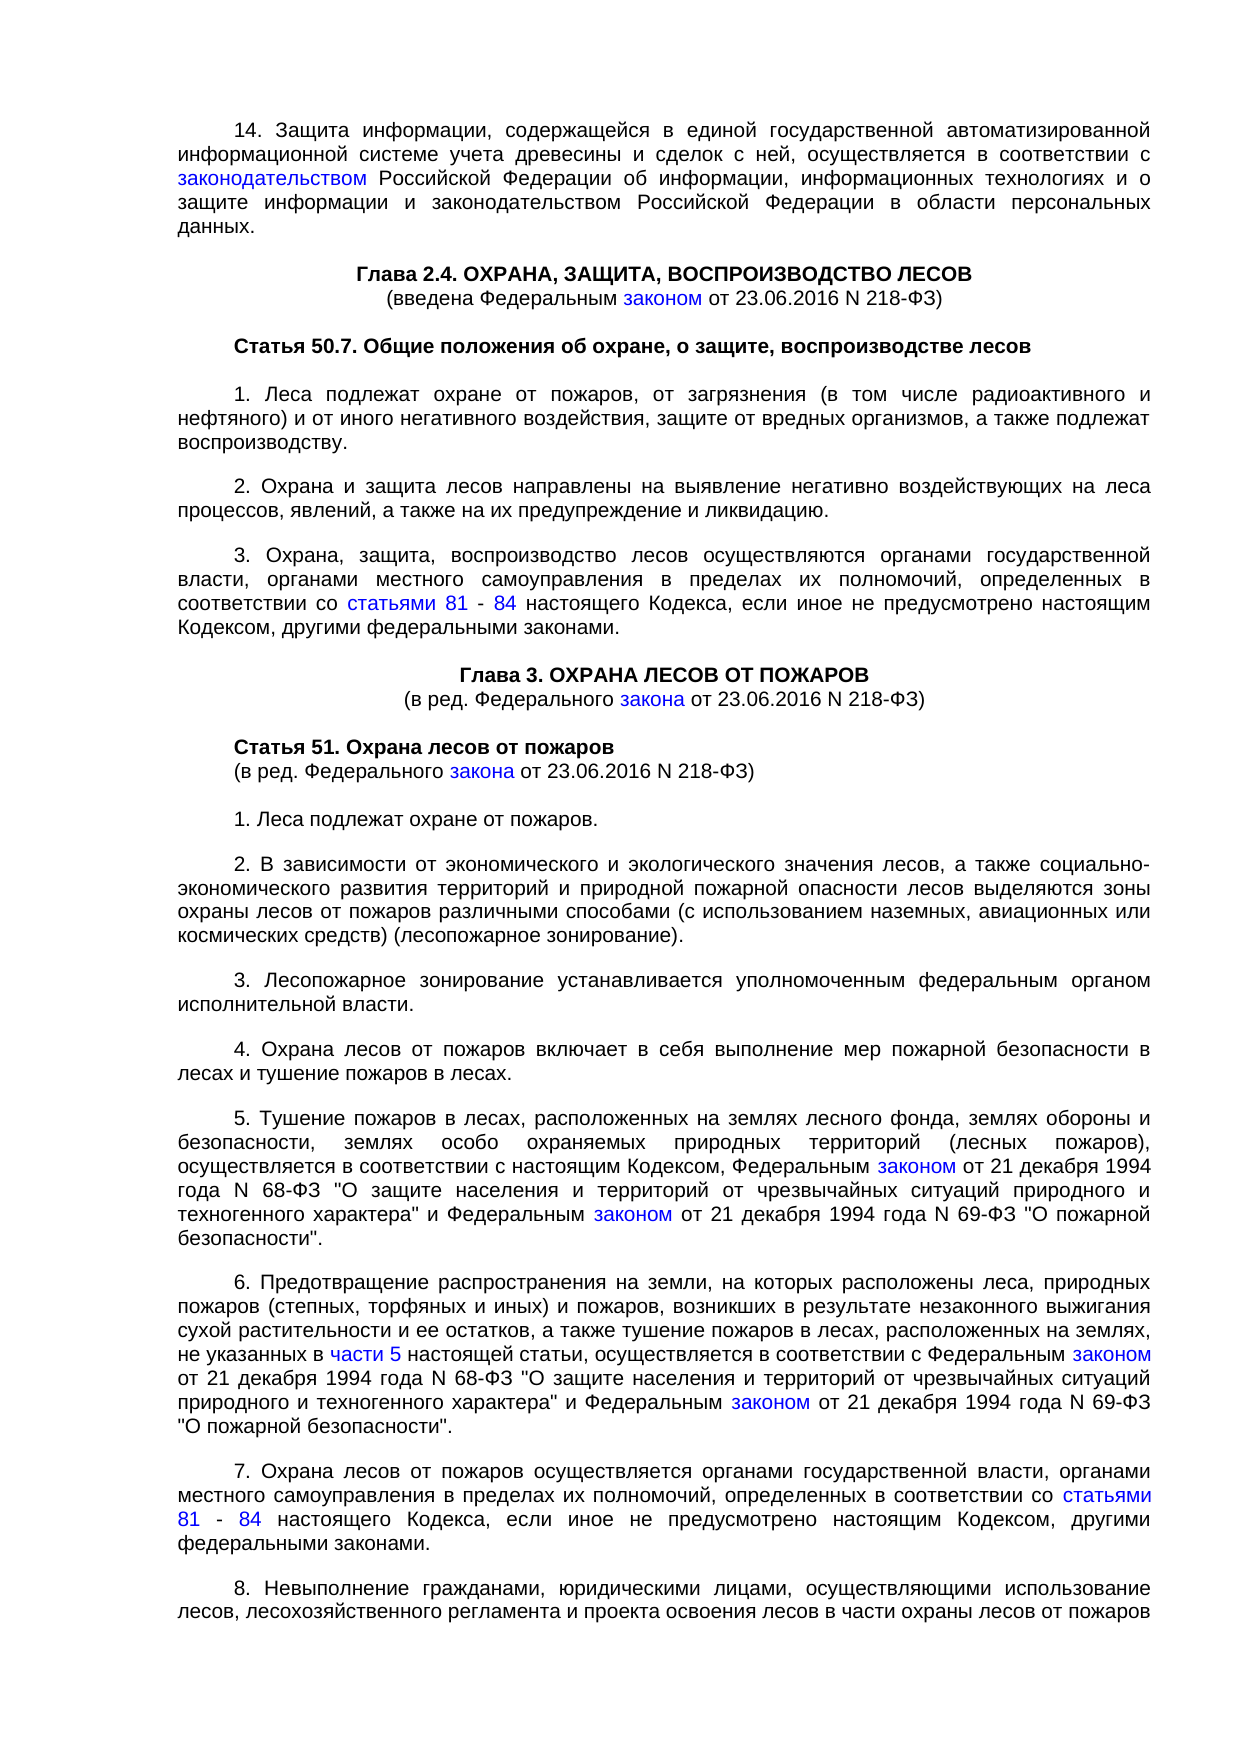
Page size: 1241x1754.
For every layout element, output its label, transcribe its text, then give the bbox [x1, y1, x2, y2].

title Статья 50.7. Общие положения об охране, о защите, воспроизводстве лесов [177, 334, 1152, 358]
title Глава 3. ОХРАНА ЛЕСОВ ОТ ПОЖАРОВ [177, 663, 1152, 687]
text 1. Леса подлежат охране от пожаров, от загрязнения (в том числе радиоактивного и нефтяного) и от иного негативного воздействия, защите от вредных организмов, а также подлежат воспроизводству. [177, 382, 1152, 453]
title Глава 2.4. ОХРАНА, ЗАЩИТА, ВОСПРОИЗВОДСТВО ЛЕСОВ [177, 262, 1152, 286]
title Статья 51. Охрана лесов от пожаров [177, 735, 1152, 759]
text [177, 1575, 1152, 1623]
text 5. Тушение пожаров в лесах, расположенных на землях лесного фонда, землях обороны и безопасности, землях особо охраняемых природных территорий (лесных пожаров), осуществляется в соответствии с настоящим Кодексом, Федеральным законом от 21 декабря 1994 года N 68-ФЗ "О защите населения и территорий от чрезвычайных ситуаций природного и техногенного характера" и Федеральным законом от 21 декабря 1994 года N 69-ФЗ "О пожарной безопасности". [177, 1106, 1152, 1249]
text 2. В зависимости от экономического и экологического значения лесов, а также социально-экономического развития территорий и природной пожарной опасности лесов выделяются зоны охраны лесов от пожаров различными способами (с использованием наземных, авиационных или космических средств) (лесопожарное зонирование). [177, 851, 1152, 947]
text (в ред. Федерального закона от 23.06.2016 N 218-ФЗ) [177, 759, 1152, 783]
text (введена Федеральным законом от 23.06.2016 N 218-ФЗ) [177, 286, 1152, 310]
text 7. Охрана лесов от пожаров осуществляется органами государственной власти, органами местного самоуправления в пределах их полномочий, определенных в соответствии со статьями 81 - 84 настоящего Кодекса, если иное не предусмотрено настоящим Кодексом, другими федеральными законами. [177, 1459, 1152, 1554]
text 6. Предотвращение распространения на земли, на которых расположены леса, природных пожаров (степных, торфяных и иных) и пожаров, возникших в результате незаконного выжигания сухой растительности и ее остатков, а также тушение пожаров в лесах, расположенных на землях, не указанных в части 5 настоящей статьи, осуществляется в соответствии с Федеральным законом от 21 декабря 1994 года N 68-ФЗ "О защите населения и территорий от чрезвычайных ситуаций природного и техногенного характера" и Федеральным законом от 21 декабря 1994 года N 69-ФЗ "О пожарной безопасности". [177, 1270, 1152, 1438]
text 14. Защита информации, содержащейся в единой государственной автоматизированной информационной системе учета древесины и сделок с ней, осуществляется в соответствии с законодательством Российской Федерации об информации, информационных технологиях и о защите информации и законодательством Российской Федерации в области персональных данных. [177, 118, 1152, 238]
text 4. Охрана лесов от пожаров включает в себя выполнение мер пожарной безопасности в лесах и тушение пожаров в лесах. [177, 1037, 1152, 1085]
text 3. Охрана, защита, воспроизводство лесов осуществляются органами государственной власти, органами местного самоуправления в пределах их полномочий, определенных в соответствии со статьями 81 - 84 настоящего Кодекса, если иное не предусмотрено настоящим Кодексом, другими федеральными законами. [177, 543, 1152, 639]
text 2. Охрана и защита лесов направлены на выявление негативно воздействующих на леса процессов, явлений, а также на их предупреждение и ликвидацию. [177, 474, 1152, 522]
text 3. Лесопожарное зонирование устанавливается уполномоченным федеральным органом исполнительной власти. [177, 968, 1152, 1016]
text 1. Леса подлежат охране от пожаров. [177, 807, 1152, 831]
text (в ред. Федерального закона от 23.06.2016 N 218-ФЗ) [177, 687, 1152, 711]
